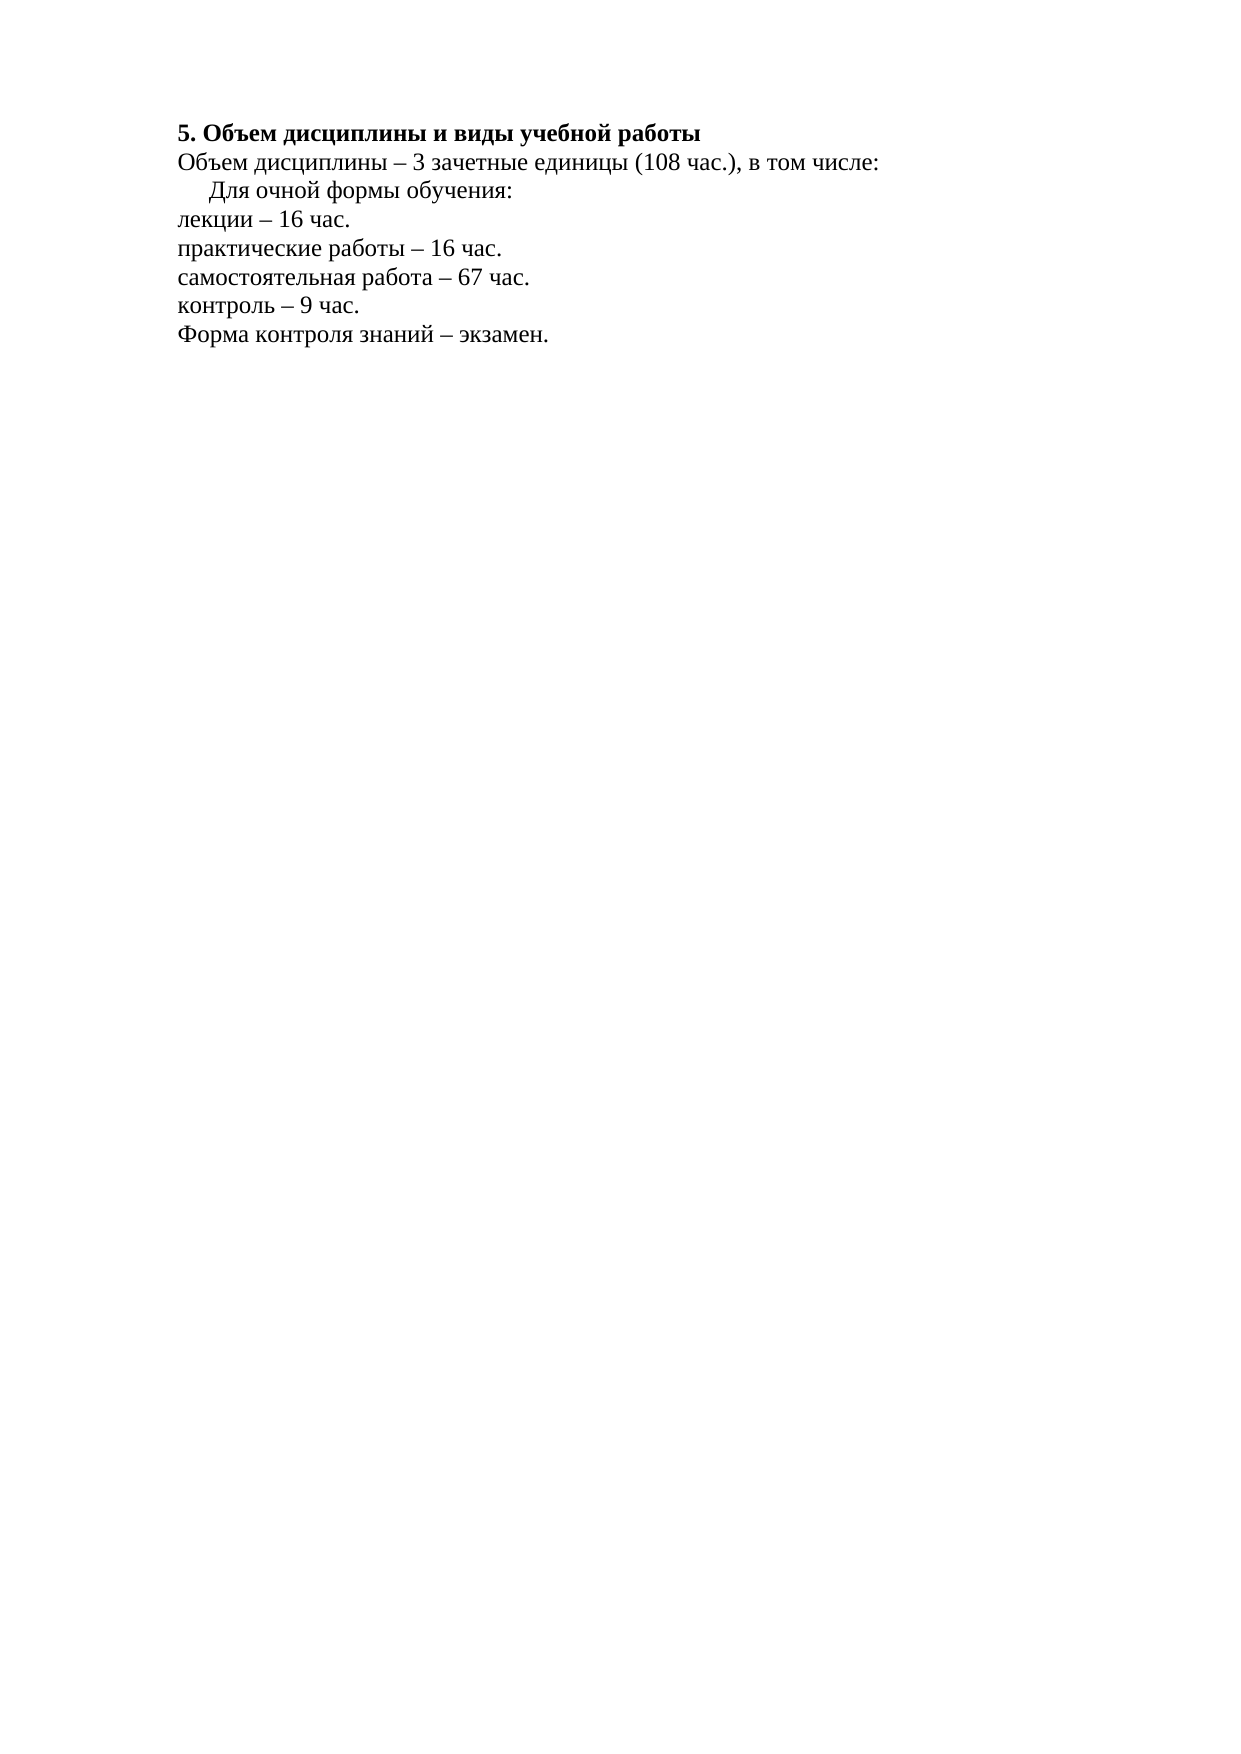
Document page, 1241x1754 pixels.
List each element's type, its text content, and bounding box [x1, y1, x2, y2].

text контроль – 9 час. [177, 291, 1152, 319]
text Для очной формы обучения: [177, 176, 1152, 204]
text Форма контроля знаний – экзамен. [177, 319, 1152, 348]
text Объем дисциплины – 3 зачетные единицы (108 час.), в том числе: [177, 147, 1152, 176]
text практические работы – 16 час. [177, 233, 1152, 262]
text лекции – 16 час. [177, 204, 1152, 233]
text самостоятельная работа – 67 час. [177, 262, 1152, 291]
text 5. Объем дисциплины и виды учебной работы [177, 118, 1152, 147]
